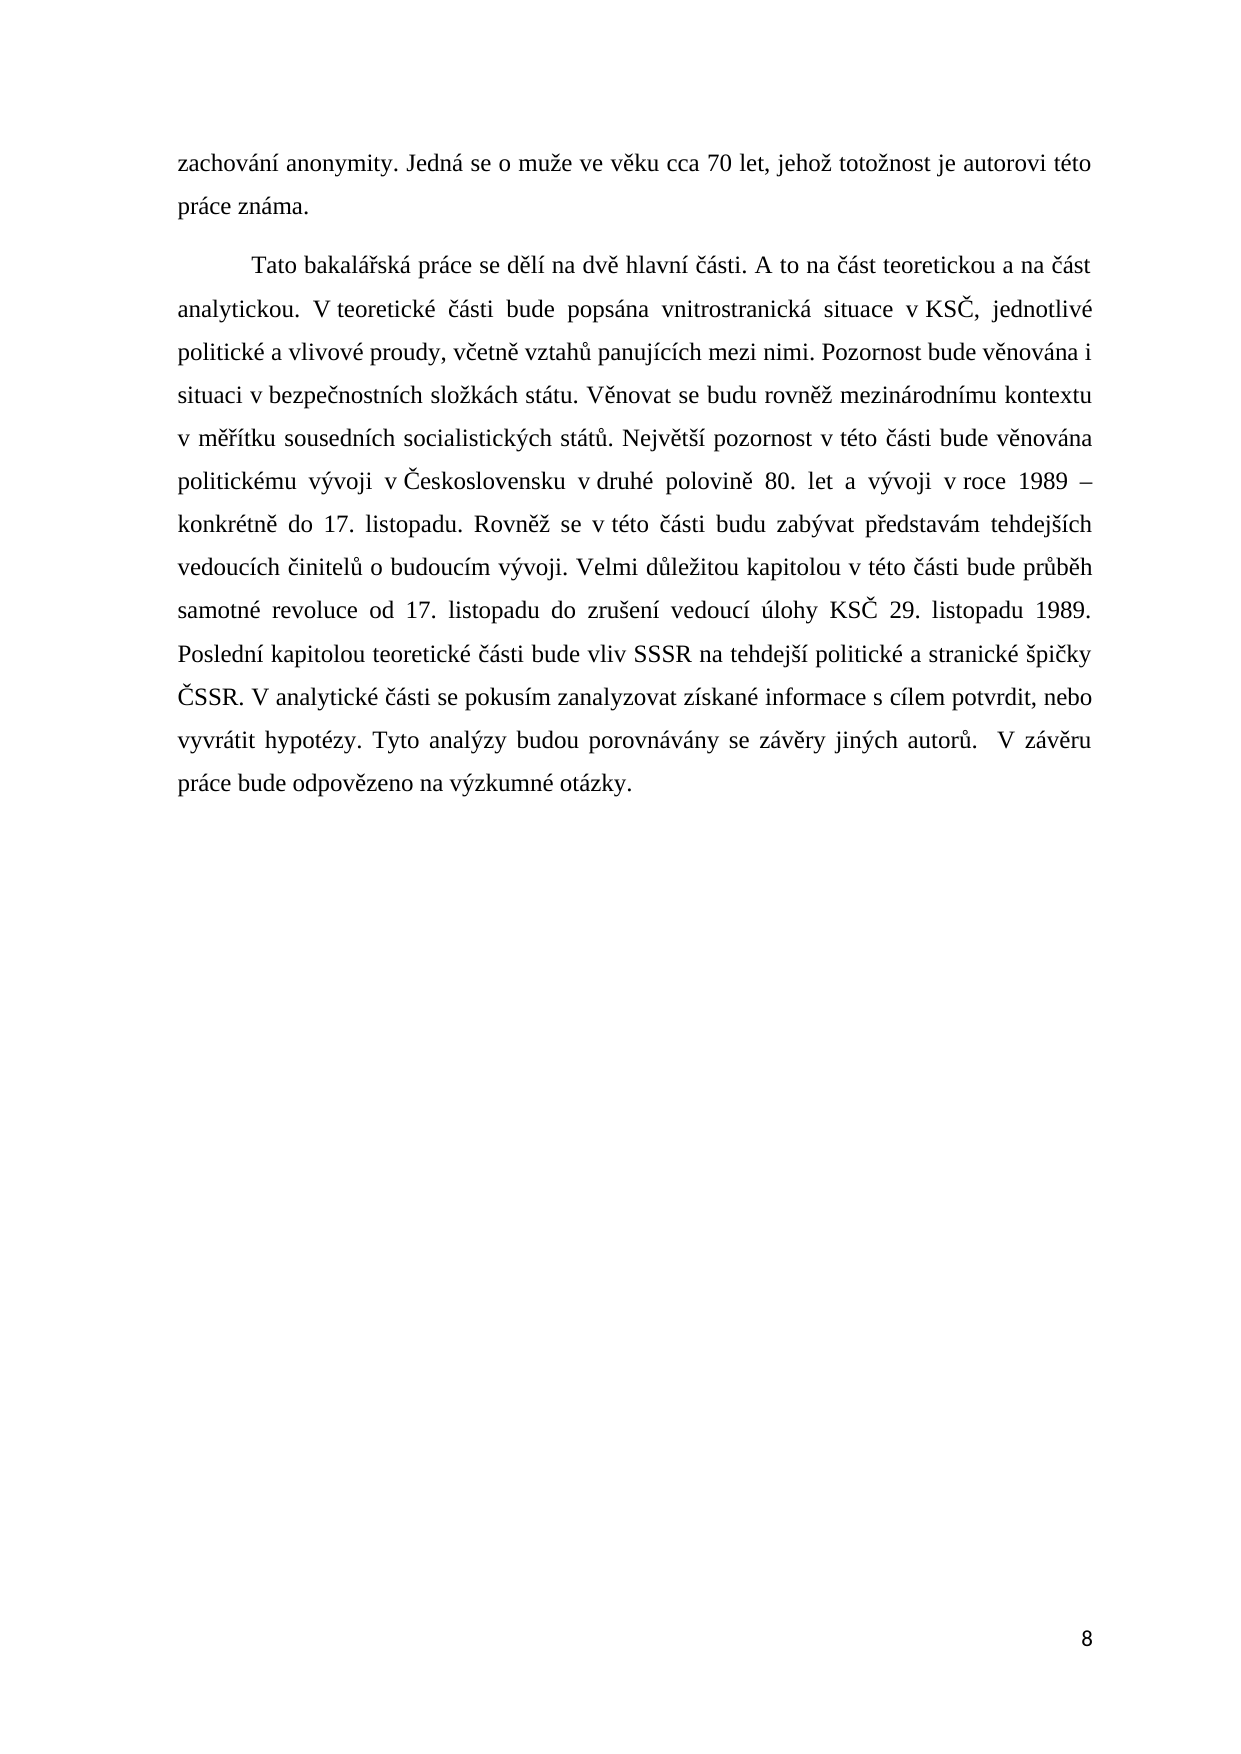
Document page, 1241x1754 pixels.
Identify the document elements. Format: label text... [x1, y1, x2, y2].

text Tato bakalářská práce se dělí na dvě hlavní části. A to na část teoretickou a na část analytickou. V teoretické části bude popsána vnitrostranická situace v KSČ, jednotlivé politické a vlivové proudy, včetně vztahů panujících mezi nimi. Pozornost bude věnována i situaci v bezpečnostních složkách státu. Věnovat se budu rovněž mezinárodnímu kontextu v měřítku sousedních socialistických států. Největší pozornost v této části bude věnována politickému vývoji v Československu v druhé polovině 80. let a vývoji v roce 1989 – konkrétně do 17. listopadu. Rovněž se v této části budu zabývat představám tehdejších vedoucích činitelů o budoucím vývoji. Velmi důležitou kapitolou v této části bude průběh samotné revoluce od 17. listopadu do zrušení vedoucí úlohy KSČ 29. listopadu 1989. Poslední kapitolou teoretické části bude vliv SSSR na tehdejší politické a stranické špičky ČSSR. V analytické části se pokusím zanalyzovat získané informace s cílem potvrdit, nebo vyvrátit hypotézy. Tyto analýzy budou porovnávány se závěry jiných autorů. V závěru práce bude odpovězeno na výzkumné otázky. [177, 251, 1092, 797]
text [177, 148, 1092, 219]
